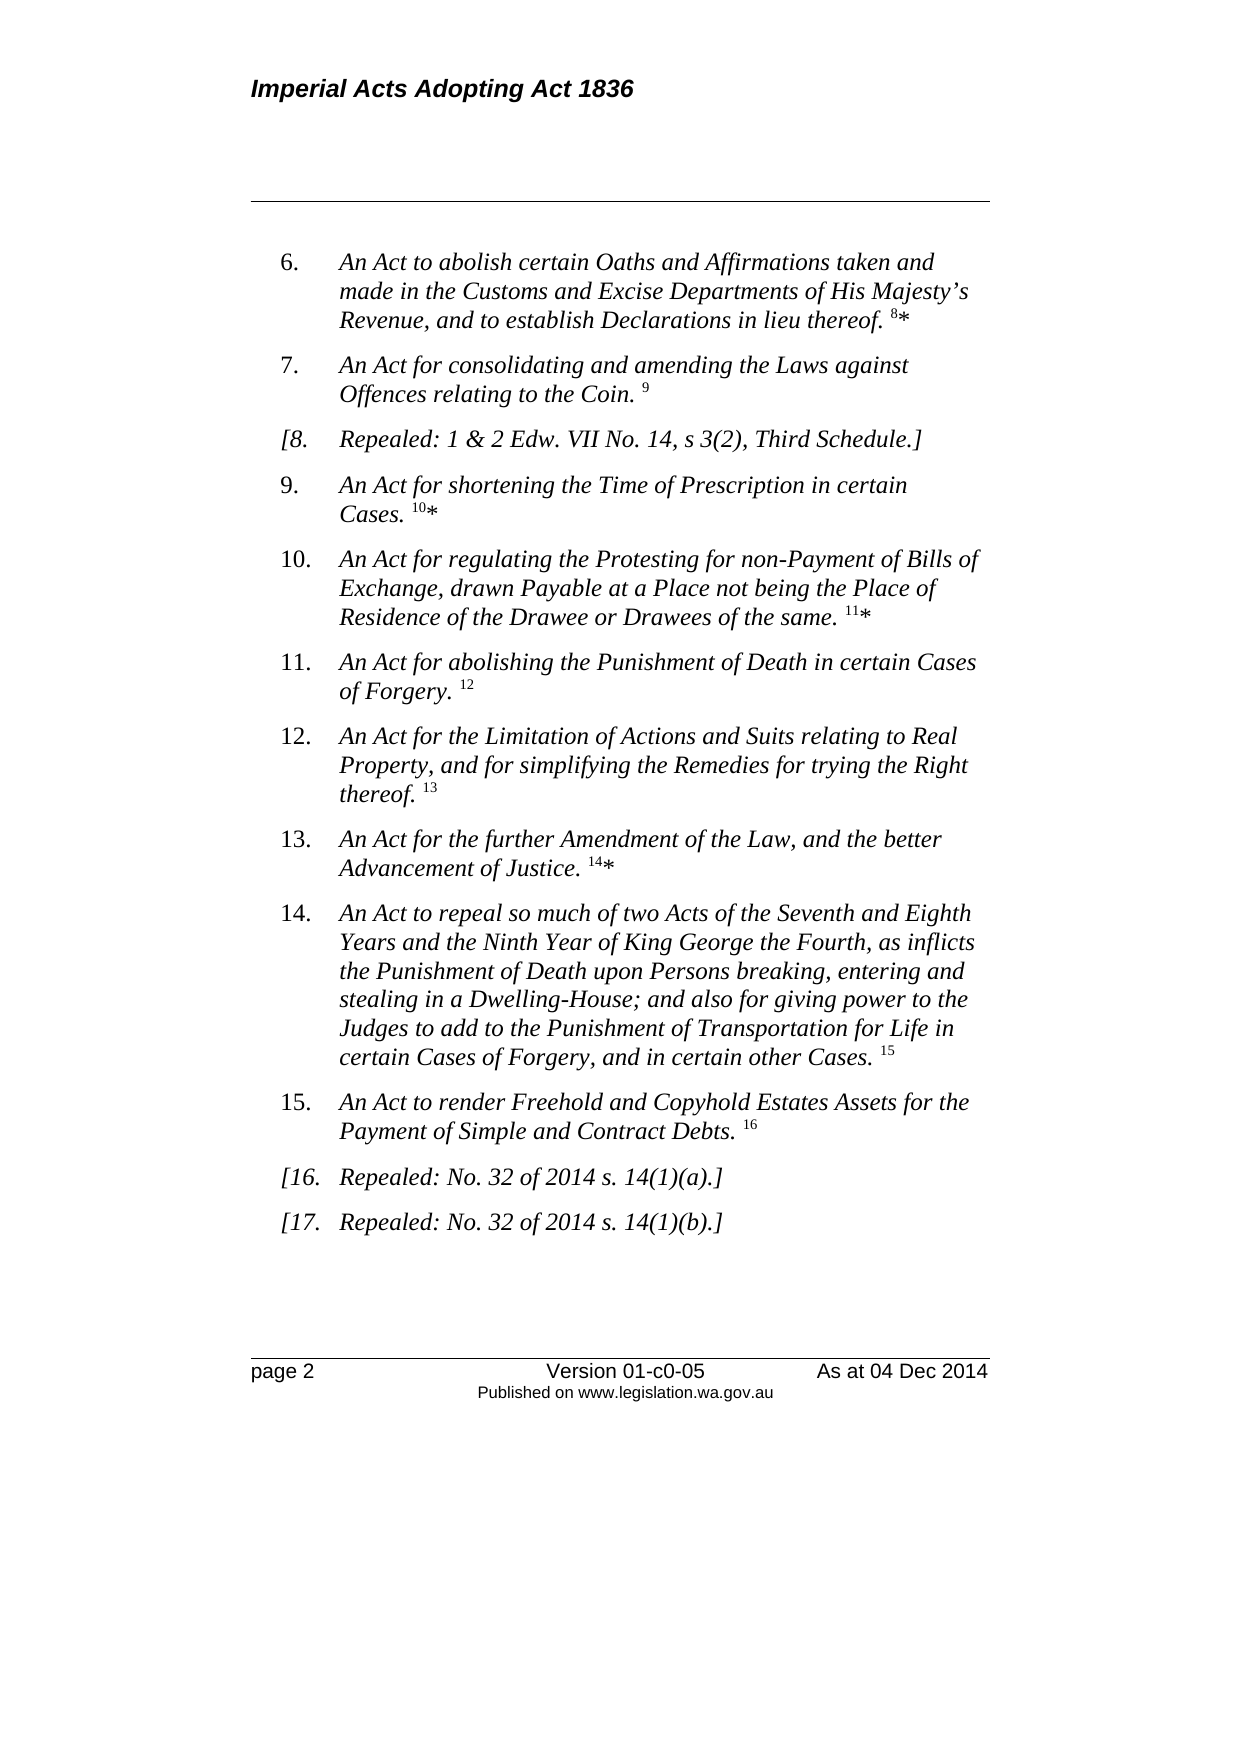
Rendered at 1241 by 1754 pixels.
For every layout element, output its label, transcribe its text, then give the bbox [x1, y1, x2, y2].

text 10. An Act for regulating the Protesting for non-Payment of Bills of Exchange, drawn Payable at a Place not being the Place of Residence of the Drawee or Drawees of the same. 11* [251, 544, 990, 630]
text [8. Repealed: 1 & 2 Edw. VII No. 14, s 3(2), Third Schedule.] [251, 424, 990, 453]
text [16. Repealed: No. 32 of 2014 s. 14(1)(a).] [251, 1162, 990, 1190]
text 9. An Act for shortening the Time of Prescription in certain Cases. 10* [251, 470, 990, 527]
text 12. An Act for the Limitation of Actions and Suits relating to Real Property, and for simplifying the Remedies for trying the Right thereof. 13 [251, 721, 990, 807]
text 6. An Act to abolish certain Oaths and Affirmations taken and made in the Customs and Excise Departments of His Majesty’s Revenue, and to establish Declarations in lieu thereof. 8* [251, 247, 990, 334]
text 11. An Act for abolishing the Punishment of Death in certain Cases of Forgery. 12 [251, 647, 990, 704]
text 15. An Act to render Freehold and Copyhold Estates Assets for the Payment of Simple and Contract Debts. 16 [251, 1087, 990, 1145]
text 14. An Act to repeal so much of two Acts of the Seventh and Eighth Years and the Ninth Year of King George the Fourth, as inflicts the Punishment of Death upon Persons breaking, entering and stealing in a Dwelling-House; and also for giving power to the Judges to add to the Punishment of Transportation for Life in certain Cases of Forgery, and in certain other Cases. 15 [251, 898, 990, 1071]
text 7. An Act for consolidating and amending the Laws against Offences relating to the Coin. 9 [251, 350, 990, 408]
text [17. Repealed: No. 32 of 2014 s. 14(1)(b).] [251, 1207, 990, 1236]
text 13. An Act for the further Amendment of the Law, and the better Advancement of Justice. 14* [251, 824, 990, 882]
